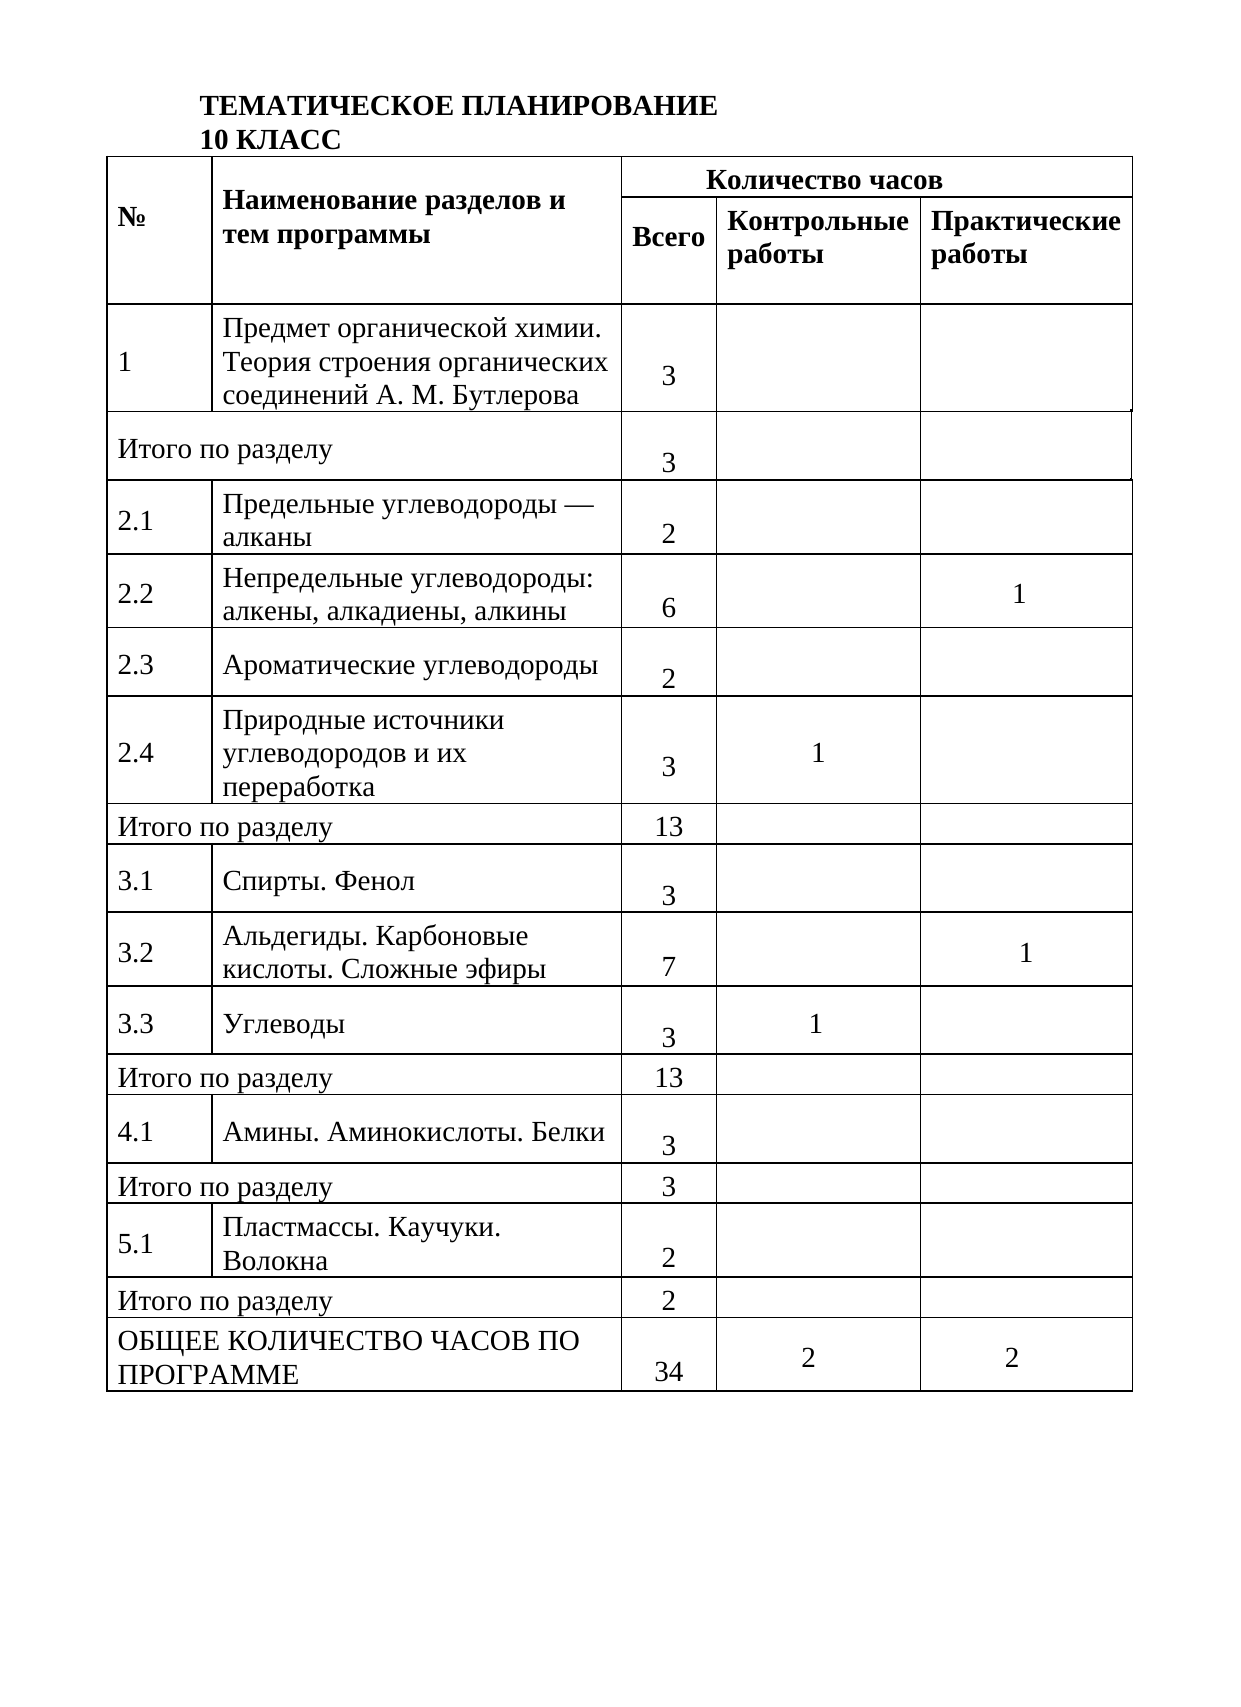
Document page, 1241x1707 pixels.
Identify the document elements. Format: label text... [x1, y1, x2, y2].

table_cell ОБЩЕЕ КОЛИЧЕСТВО ЧАСОВ ПО ПРОГРАММЕ [108, 1318, 621, 1390]
table_cell [921, 1164, 1132, 1202]
table_cell 2.3 [108, 628, 211, 695]
table_cell [717, 804, 920, 843]
table_cell Спирты. Фенол [213, 845, 621, 911]
table_cell 3.1 [108, 845, 211, 911]
table_cell 3 [622, 1095, 716, 1162]
table_cell [717, 555, 920, 627]
table_cell Пластмассы. Каучуки. Волокна [213, 1204, 621, 1276]
table_header Наименование разделов и тем программы [213, 157, 621, 303]
table_cell 3 [622, 697, 716, 802]
table_cell 2.4 [108, 697, 211, 802]
table_cell 3 [622, 412, 716, 479]
table_cell 2 [717, 1318, 920, 1390]
table_cell 3 [622, 845, 716, 911]
table_cell [717, 845, 920, 911]
table_cell 4.1 [108, 1095, 211, 1162]
table_cell [717, 1095, 920, 1162]
table_cell 2.2 [108, 555, 211, 627]
table_cell [717, 913, 920, 985]
table_cell 2.1 [108, 481, 211, 553]
table_cell [921, 1278, 1132, 1316]
table_cell [921, 1095, 1132, 1162]
table_cell [921, 628, 1132, 695]
table_cell 7 [622, 913, 716, 985]
table_cell [717, 1055, 920, 1094]
text 10 КЛАСС [118, 122, 1122, 156]
table_cell [717, 481, 920, 553]
table_cell Контрольные работы [717, 198, 920, 303]
table_cell 13 [622, 804, 716, 843]
table_header Количество часов [622, 157, 1132, 196]
table_cell 5.1 [108, 1204, 211, 1276]
table_cell 1 [108, 305, 211, 411]
table_cell 3.3 [108, 987, 211, 1053]
table_cell 3 [622, 987, 716, 1053]
table_cell [717, 1164, 920, 1202]
table_cell Итого по разделу [108, 1278, 621, 1316]
table_cell 1 [921, 913, 1132, 985]
table_cell Итого по разделу [108, 1164, 621, 1202]
table_cell [717, 412, 920, 479]
table_cell 6 [622, 555, 716, 627]
table_cell Всего [622, 198, 716, 303]
table_cell Углеводы [213, 987, 621, 1053]
table_cell [921, 412, 1131, 479]
table_cell 34 [622, 1318, 716, 1390]
table_cell 2 [622, 1278, 716, 1316]
table_cell Альдегиды. Карбоновые кислоты. Сложные эфиры [213, 913, 621, 985]
table_cell Итого по разделу [108, 412, 621, 479]
table_cell Предельные углеводороды — алканы [213, 481, 621, 553]
table_cell Предмет органической химии. Теория строения органических соединений А. М. Бутлерова [213, 305, 621, 411]
table_cell [921, 481, 1132, 553]
table_cell Природные источники углеводородов и их переработка [213, 697, 621, 802]
table_cell 1 [717, 697, 920, 802]
table_cell Амины. Аминокислоты. Белки [213, 1095, 621, 1162]
table_cell [921, 1204, 1132, 1276]
table_cell 13 [622, 1055, 716, 1094]
table_cell Ароматические углеводороды [213, 628, 621, 695]
table_cell 2 [921, 1318, 1132, 1390]
table_cell Итого по разделу [108, 804, 621, 843]
table_cell 1 [921, 555, 1132, 627]
table_cell 1 [717, 987, 920, 1053]
table_cell Итого по разделу [108, 1055, 621, 1094]
text ТЕМАТИЧЕСКОЕ ПЛАНИРОВАНИЕ [118, 88, 1122, 122]
table_cell Непредельные углеводороды: алкены, алкадиены, алкины [213, 555, 621, 627]
table_cell 2 [622, 1204, 716, 1276]
table_cell [921, 305, 1132, 411]
table_header № [108, 157, 211, 303]
table_cell [921, 804, 1132, 843]
table_cell 2 [622, 628, 716, 695]
table_cell [921, 845, 1132, 911]
table_cell [717, 1204, 920, 1276]
table_cell [921, 987, 1132, 1053]
table_cell Практические работы [921, 198, 1132, 303]
table_cell 3 [622, 305, 716, 411]
table_cell 3 [622, 1164, 716, 1202]
table_cell [921, 1055, 1132, 1094]
table_cell [717, 628, 920, 695]
table_cell [717, 305, 920, 411]
table_cell 3.2 [108, 913, 211, 985]
table_cell 2 [622, 481, 716, 553]
table_cell [717, 1278, 920, 1316]
table_cell [921, 697, 1132, 802]
